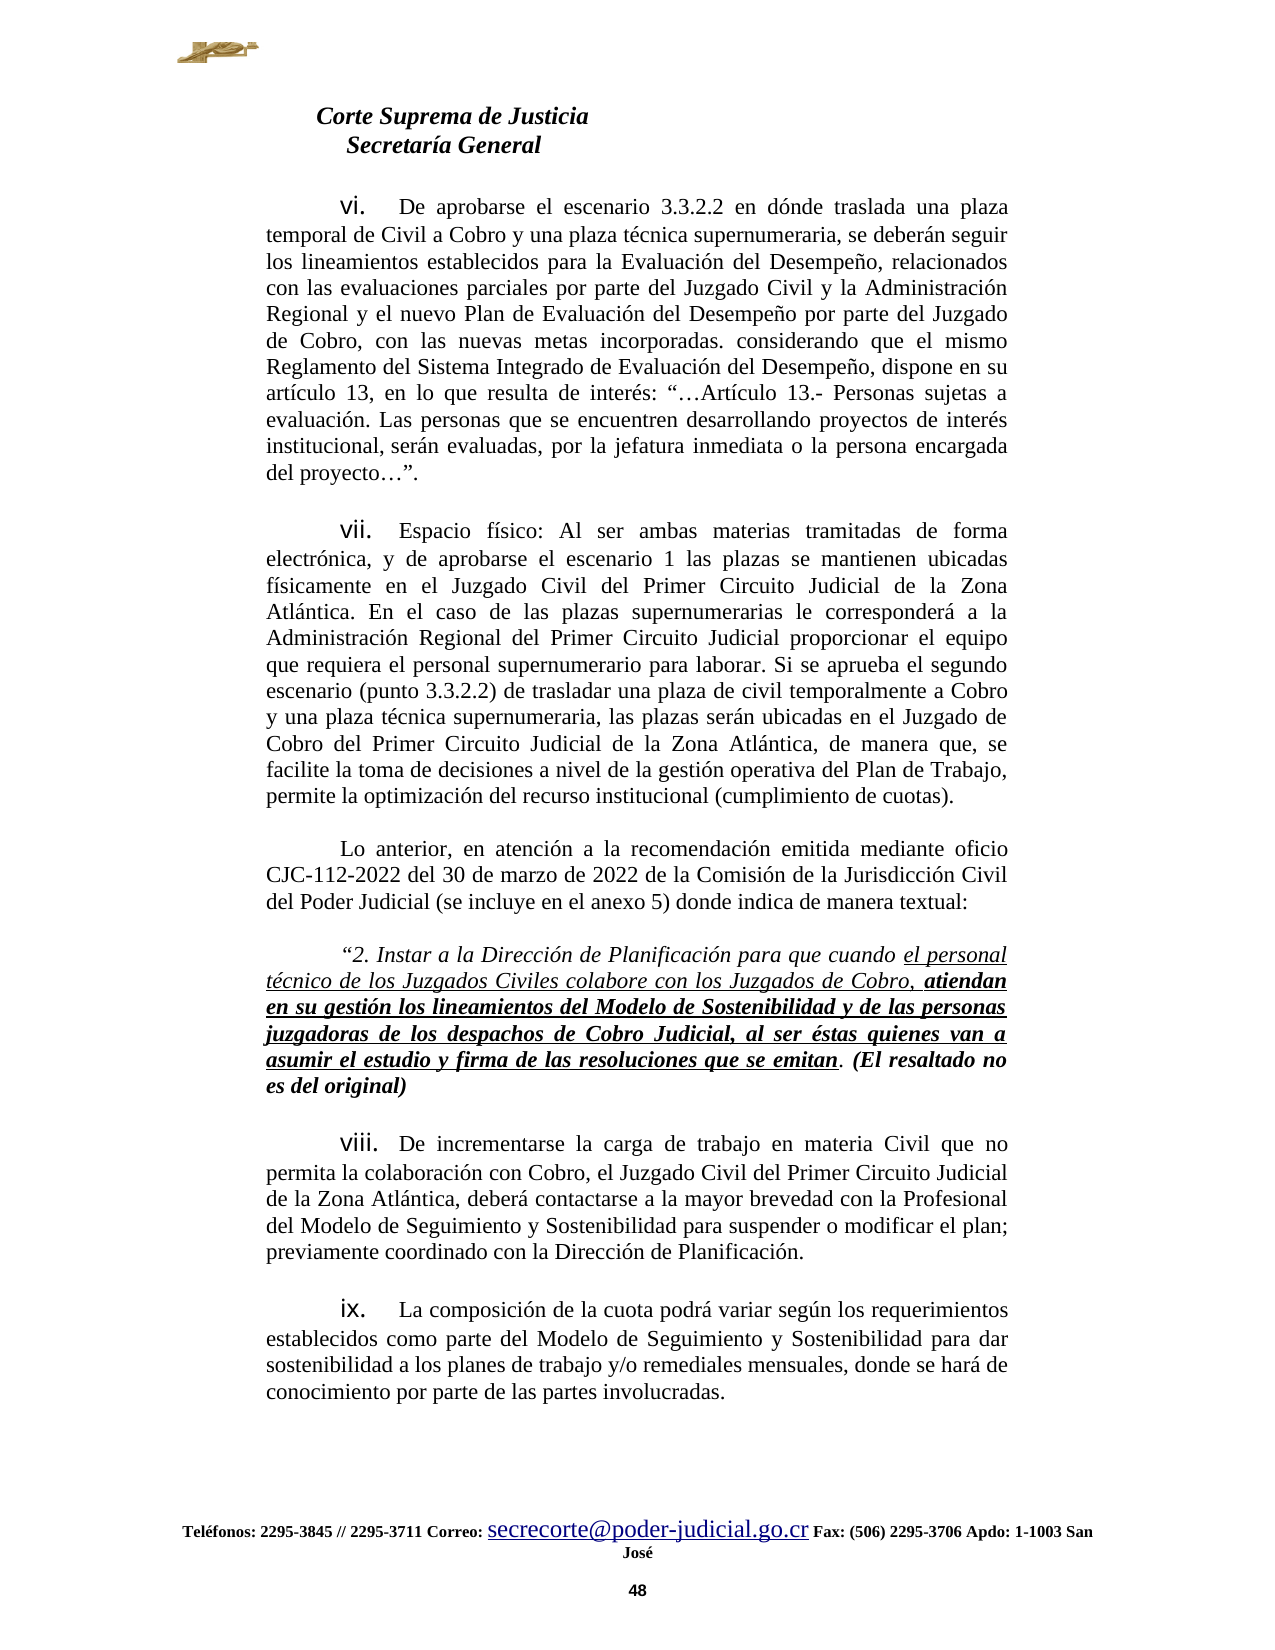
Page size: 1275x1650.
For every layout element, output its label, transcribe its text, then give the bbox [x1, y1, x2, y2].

text “2. Instar a la Dirección de Planificación para que cuando el personal técnico de los Juzgados Civiles colabore con los Juzgados de Cobro, atiendan en su gestión los lineamientos del Modelo de Sostenibilidad y de las personas juzgadoras de los despachos de Cobro Judicial, al ser éstas quienes van a asumir el estudio y firma de las resoluciones que se emitan. (El resaltado no es del original) [266, 941, 1009, 1099]
list Espacio físico: Al ser ambas materias tramitadas de forma electrónica, y de aprobarse el escenario 1 las plazas se mantienen ubicadas físicamente en el Juzgado Civil del Primer Circuito Judicial de la Zona Atlántica. En el caso de las plazas supernumerarias le corresponderá a la Administración Regional del Primer Circuito Judicial proporcionar el equipo que requiera el personal supernumerario para laborar. Si se aprueba el segundo escenario (punto 3.3.2.2) de trasladar una plaza de civil temporalmente a Cobro y una plaza técnica supernumeraria, las plazas serán ubicadas en el Juzgado de Cobro del Primer Circuito Judicial de la Zona Atlántica, de manera que, se facilite la toma de decisiones a nivel de la gestión operativa del Plan de Trabajo, permite la optimización del recurso institucional (cumplimiento de cuotas). [266, 511, 1009, 809]
picture [177, 42, 275, 63]
list La composición de la cuota podrá variar según los requerimientos establecidos como parte del Modelo de Seguimiento y Sostenibilidad para dar sostenibilidad a los planes de trabajo y/o remediales mensuales, donde se hará de conocimiento por parte de las partes involucradas. [266, 1291, 1009, 1404]
list De aprobarse el escenario 3.3.2.2 en dónde traslada una plaza temporal de Civil a Cobro y una plaza técnica supernumeraria, se deberán seguir los lineamientos establecidos para la Evaluación del Desempeño, relacionados con las evaluaciones parciales por parte del Juzgado Civil y la Administración Regional y el nuevo Plan de Evaluación del Desempeño por parte del Juzgado de Cobro, con las nuevas metas incorporadas. considerando que el mismo Reglamento del Sistema Integrado de Evaluación del Desempeño, dispone en su artículo 13, en lo que resulta de interés: “…Artículo 13.- Personas sujetas a evaluación. Las personas que se encuentren desarrollando proyectos de interés institucional, serán evaluadas, por la jefatura inmediata o la persona encargada del proyecto…”. [266, 187, 1009, 485]
list De incrementarse la carga de trabajo en materia Civil que no permita la colaboración con Cobro, el Juzgado Civil del Primer Circuito Judicial de la Zona Atlántica, deberá contactarse a la mayor brevedad con la Profesional del Modelo de Seguimiento y Sostenibilidad para suspender o modificar el plan; previamente coordinado con la Dirección de Planificación. [266, 1125, 1009, 1264]
text Lo anterior, en atención a la recomendación emitida mediante oficio CJC-112-2022 del 30 de marzo de 2022 de la Comisión de la Jurisdicción Civil del Poder Judicial (se incluye en el anexo 5) donde indica de manera textual: [266, 835, 1009, 914]
